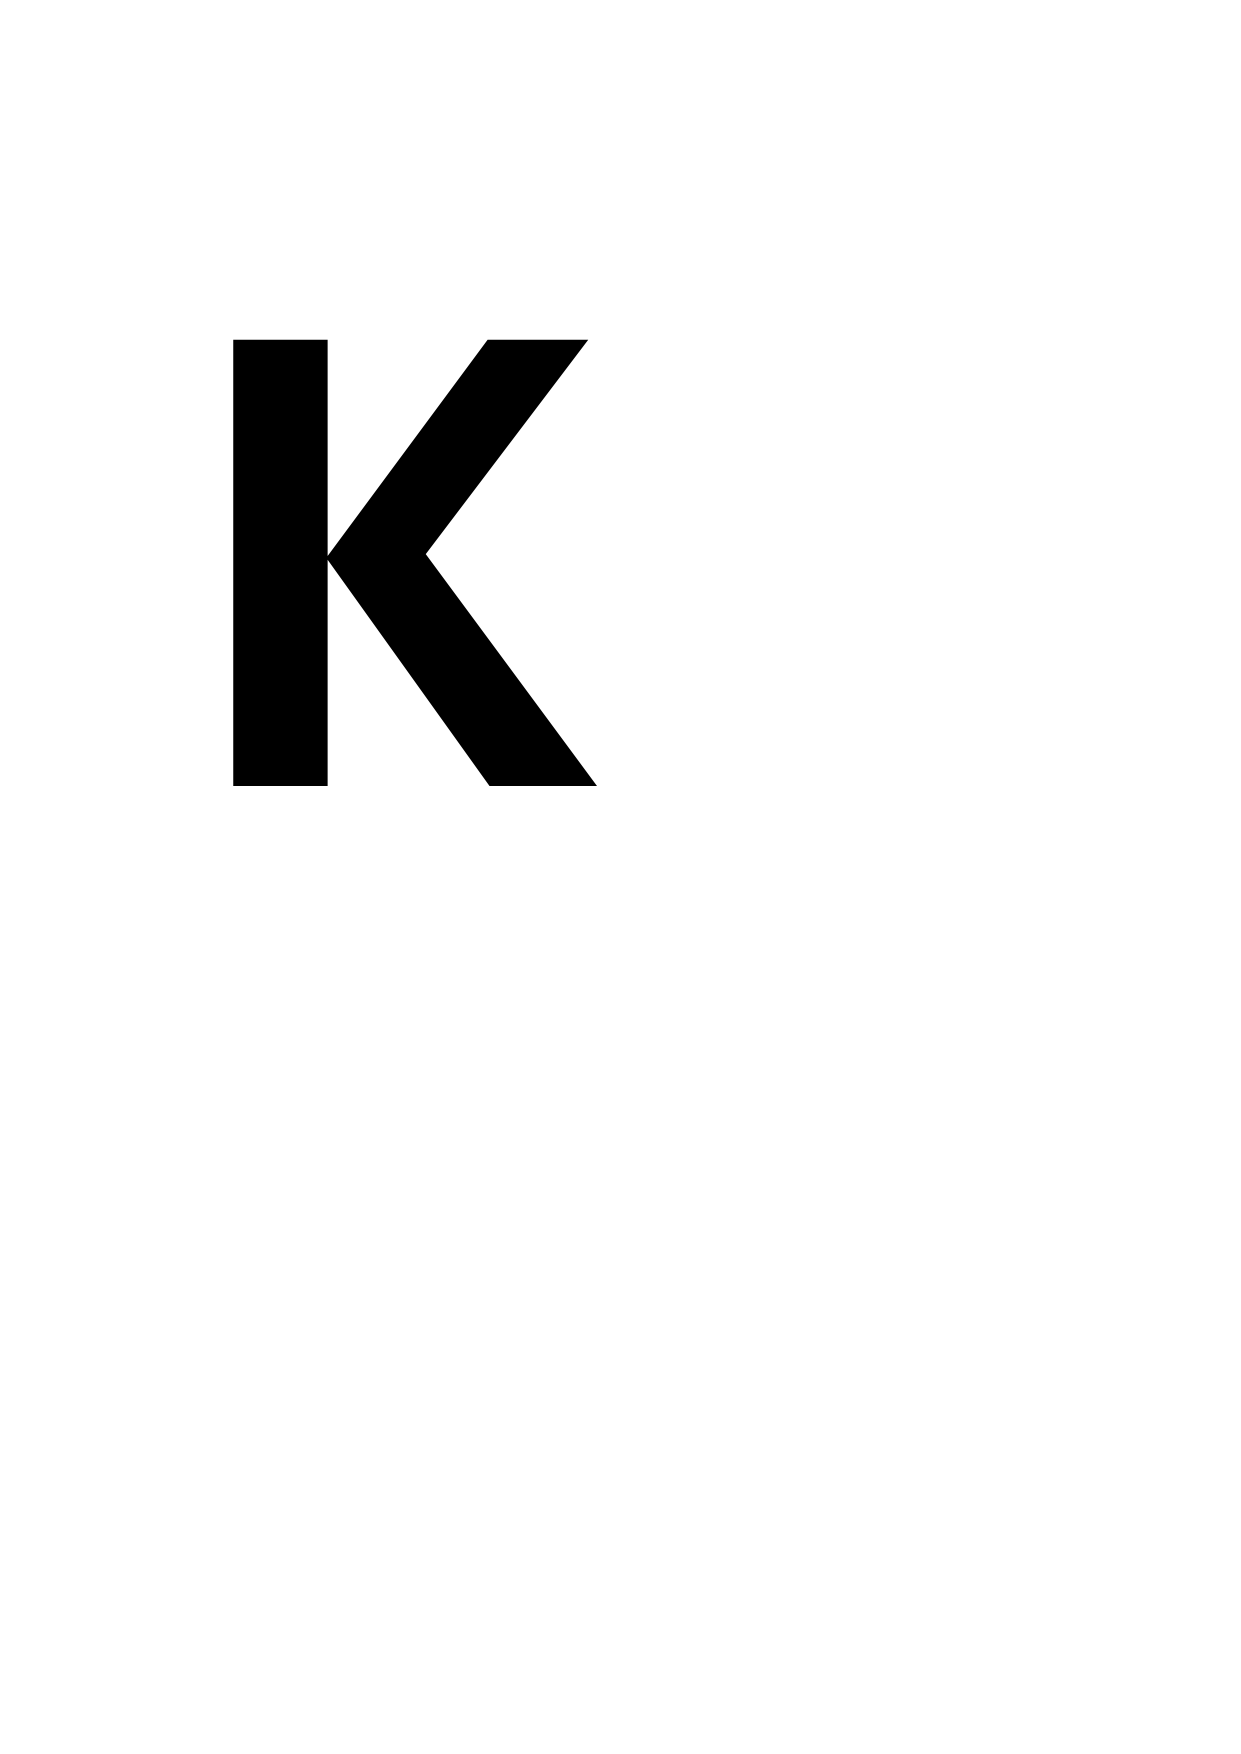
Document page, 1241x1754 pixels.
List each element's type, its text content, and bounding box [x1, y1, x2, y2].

text К О [177, 118, 1152, 969]
